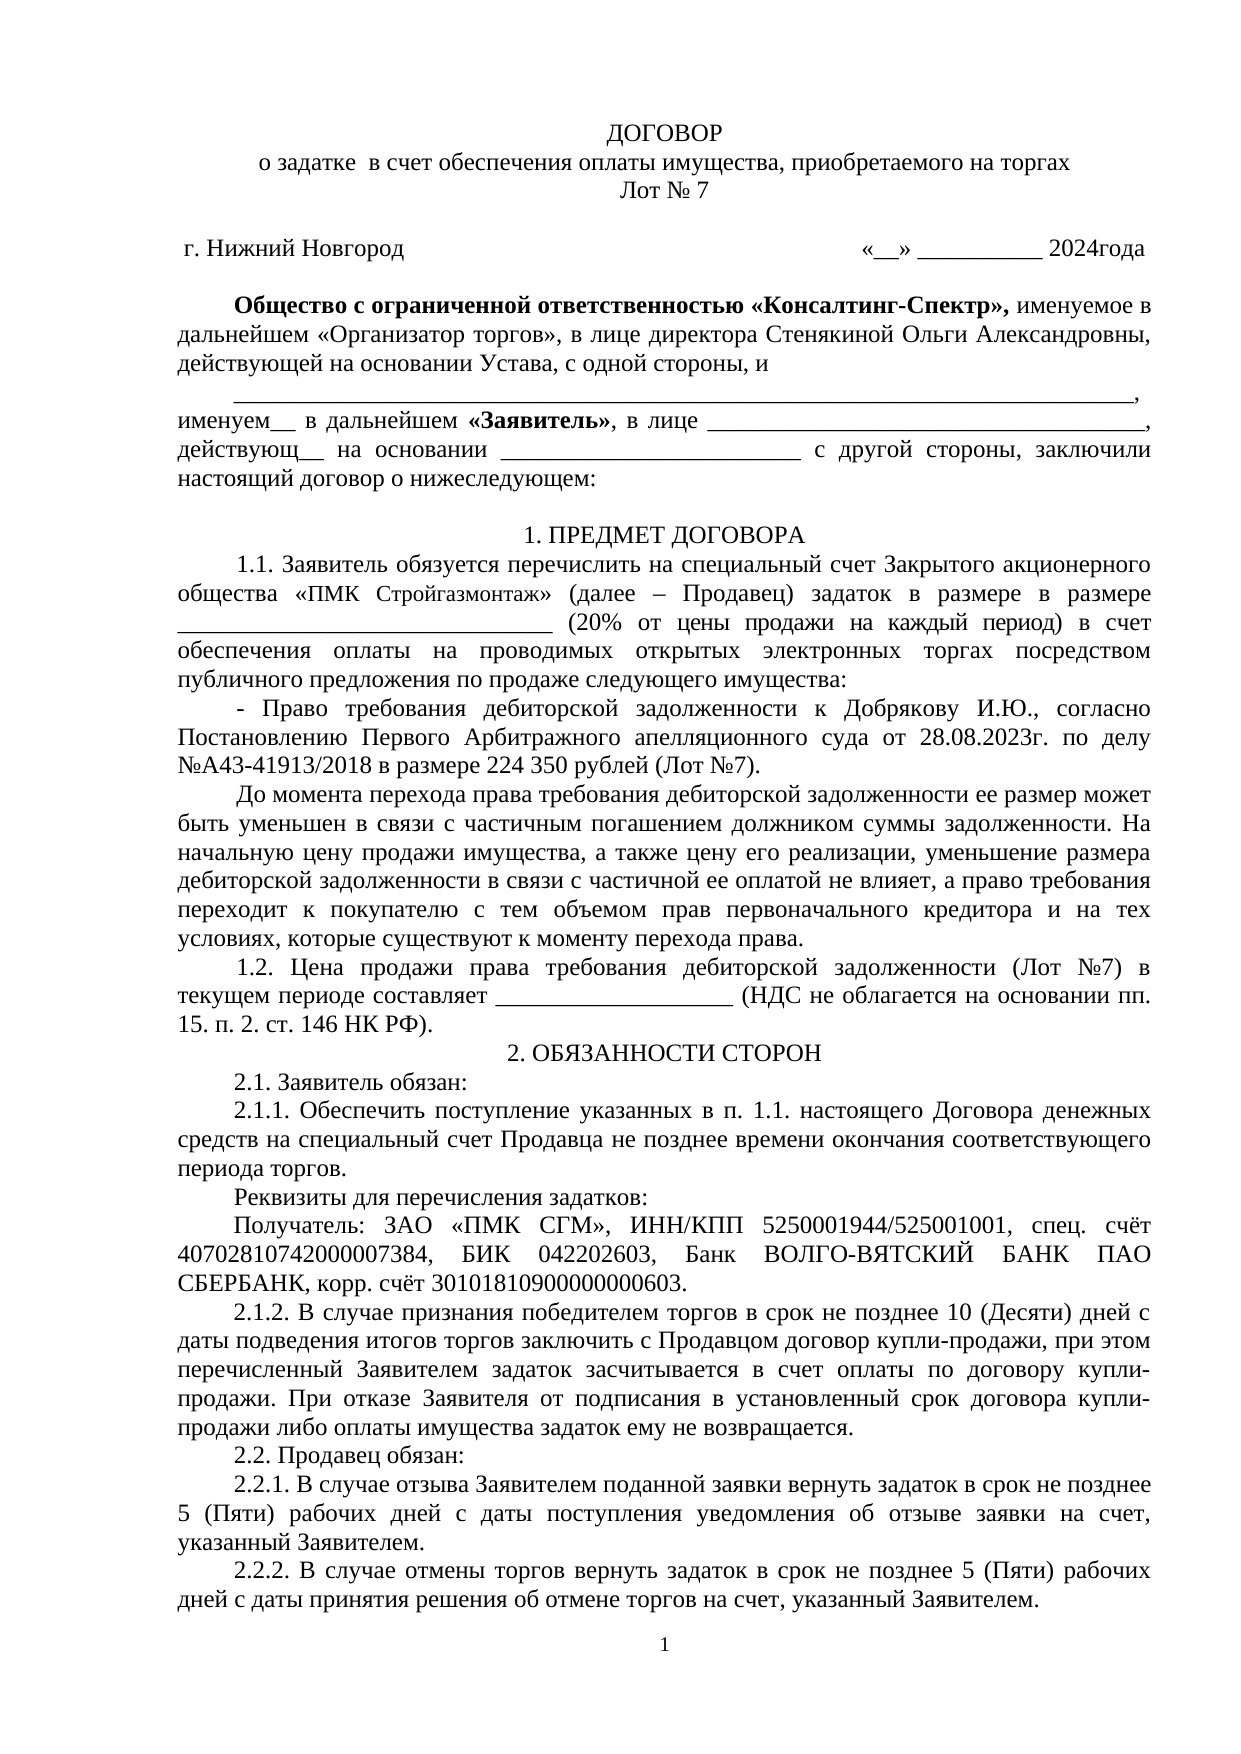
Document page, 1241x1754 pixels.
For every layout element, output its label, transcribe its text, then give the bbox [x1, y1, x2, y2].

text 2.2. Продавец обязан: [177, 1441, 1152, 1469]
text Лот № 7 [177, 176, 1152, 204]
text ДОГОВОР [177, 118, 1152, 147]
text 2.1.1. Обеспечить поступление указанных в п. 1.1. настоящего Договора денежных средств на специальный счет Продавца не позднее времени окончания соответствующего периода торгов. [177, 1096, 1152, 1182]
text 1.1. Заявитель обязуется перечислить на специальный счет Закрытого акционерного общества «ПМК Стройгазмонтаж» (далее – Продавец) задаток в размере в размере ______________________________ (20% от цены продажи на каждый период) в счет обеспечения оплаты на проводимых открытых электронных торгах посредством публичного предложения по продаже следующего имущества: [177, 549, 1152, 693]
text - Право требования дебиторской задолженности к Добрякову И.Ю., согласно Постановлению Первого Арбитражного апелляционного суда от 28.08.2023г. по делу №А43-41913/2018 в размере 224 350 рублей (Лот №7). [177, 693, 1152, 779]
text г. Нижний Новгород «__» __________ 2024года [177, 233, 1152, 262]
text Реквизиты для перечисления задатков: [177, 1182, 1152, 1211]
text 2.2.1. В случае отзыва Заявителем поданной заявки вернуть задаток в срок не позднее 5 (Пяти) рабочих дней с даты поступления уведомления об отзыве заявки на счет, указанный Заявителем. [177, 1469, 1152, 1556]
text о задатке в счет обеспечения оплаты имущества, приобретаемого на торгах [177, 147, 1152, 176]
text Общество с ограниченной ответственностью «Консалтинг-Спектр», именуемое в дальнейшем «Организатор торгов», в лице директора Стенякиной Ольги Александровны, действующей на основании Устава, с одной стороны, и [177, 291, 1152, 377]
text 2.1. Заявитель обязан: [177, 1067, 1152, 1096]
text 1. ПРЕДМЕТ ДОГОВОРА [177, 521, 1152, 549]
text 2.2.2. В случае отмены торгов вернуть задаток в срок не позднее 5 (Пяти) рабочих дней с даты принятия решения об отмене торгов на счет, указанный Заявителем. [177, 1556, 1152, 1613]
text 1.2. Цена продажи права требования дебиторской задолженности (Лот №7) в текущем периоде составляет ___________________ (НДС не облагается на основании пп. 15. п. 2. ст. 146 НК РФ). [177, 952, 1152, 1038]
text Получатель: ЗАО «ПМК СГМ», ИНН/КПП 5250001944/525001001, спец. счёт 40702810742000007384, БИК 042202603, Банк ВОЛГО-ВЯТСКИЙ БАНК ПАО СБЕРБАНК, корр. счёт 30101810900000000603. [177, 1211, 1152, 1297]
text 2.1.2. В случае признания победителем торгов в срок не позднее 10 (Десяти) дней с даты подведения итогов торгов заключить с Продавцом договор купли-продажи, при этом перечисленный Заявителем задаток засчитывается в счет оплаты по договору купли-продажи. При отказе Заявителя от подписания в установленный срок договора купли-продажи либо оплаты имущества задаток ему не возвращается. [177, 1297, 1152, 1441]
text До момента перехода права требования дебиторской задолженности ее размер может быть уменьшен в связи с частичным погашением должником суммы задолженности. На начальную цену продажи имущества, а также цену его реализации, уменьшение размера дебиторской задолженности в связи с частичной ее оплатой не влияет, а право требования переходит к покупателю с тем объемом прав первоначального кредитора и на тех условиях, которые существуют к моменту перехода права. [177, 779, 1152, 952]
text 2. ОБЯЗАННОСТИ СТОРОН [177, 1038, 1152, 1067]
text ________________________________________________________________________, именуем__ в дальнейшем «Заявитель», в лице ___________________________________, действующ__ на основании ________________________ с другой стороны, заключили настоящий договор о нижеследующем: [177, 377, 1152, 492]
